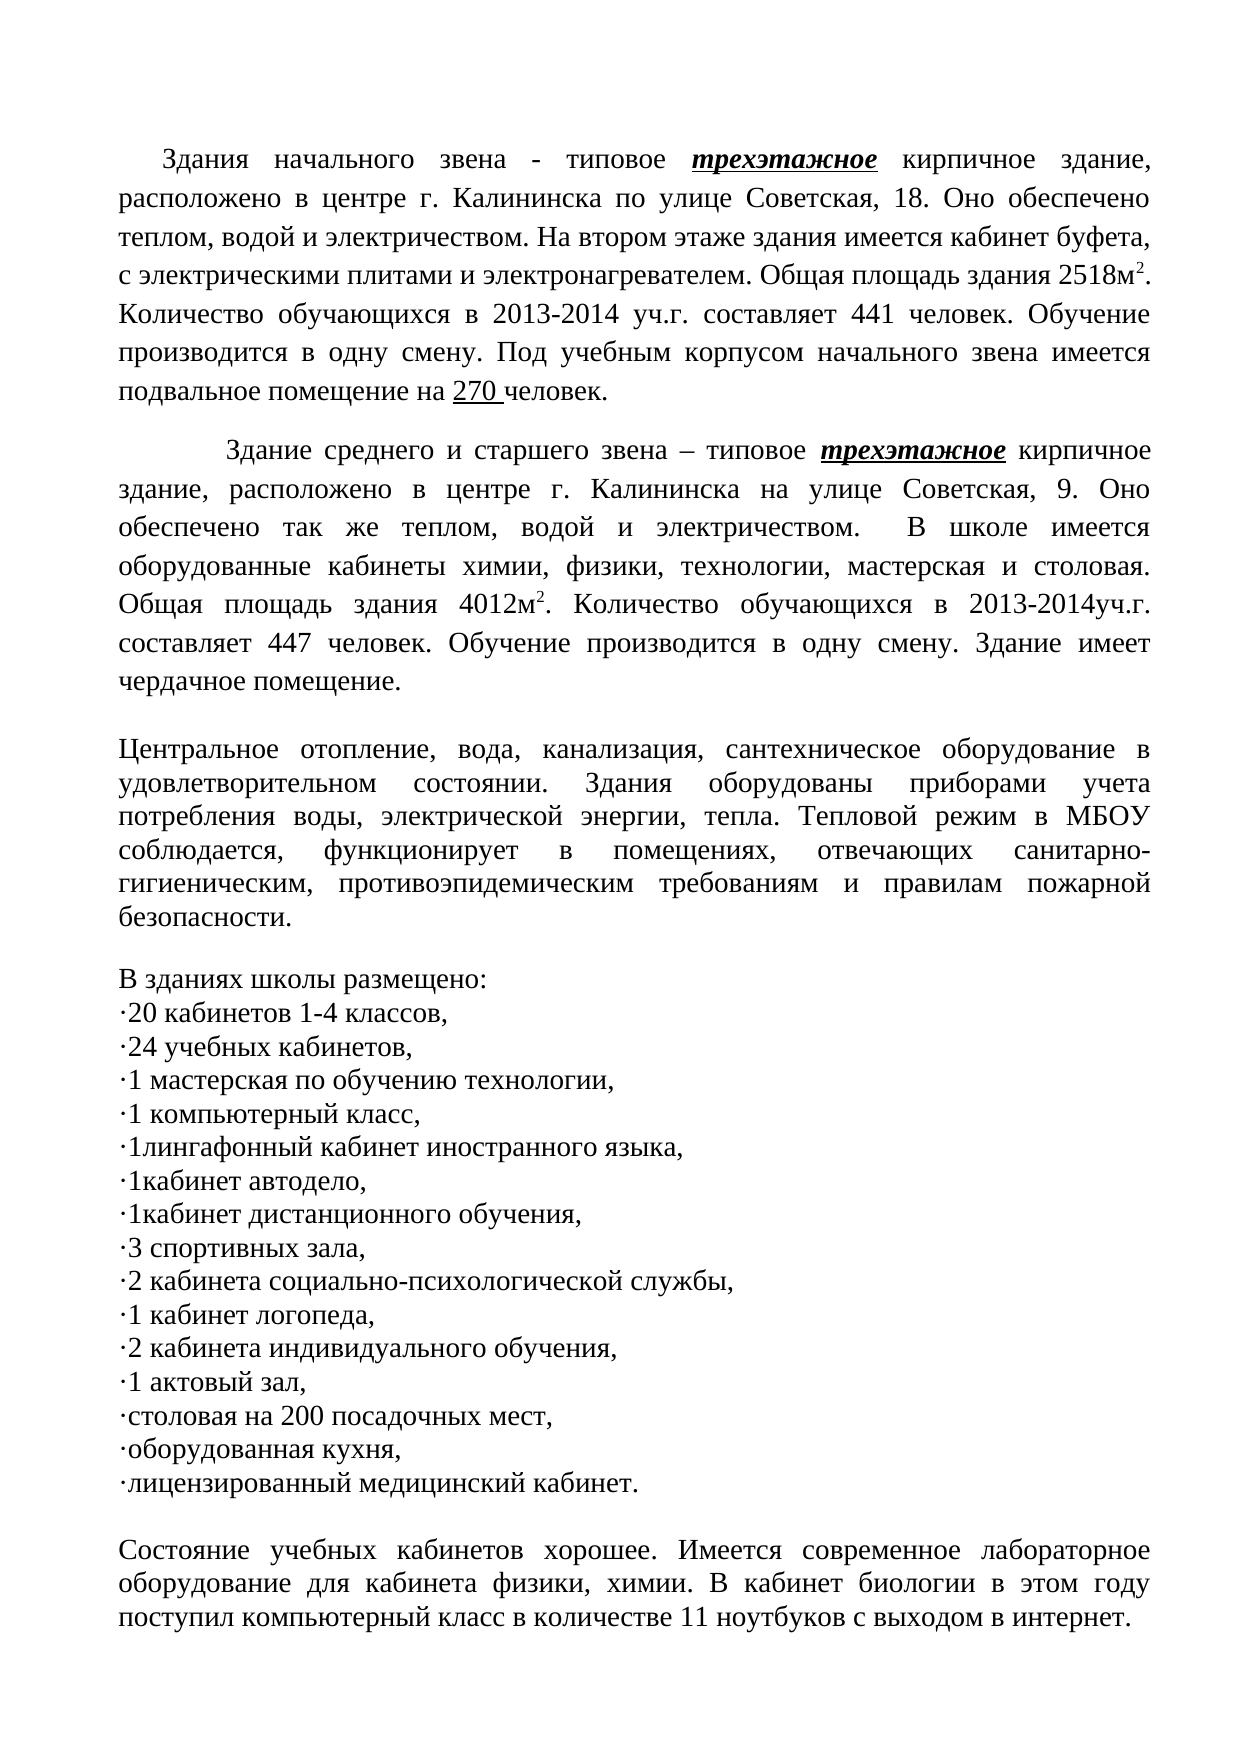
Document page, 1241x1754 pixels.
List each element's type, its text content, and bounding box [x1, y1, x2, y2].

text ·1 мастерская по обучению технологии, [118, 1062, 1152, 1096]
text ·24 учебных кабинетов, [118, 1029, 1152, 1062]
text ·2 кабинета индивидуального обучения, [118, 1331, 1152, 1364]
text ·1 компьютерный класс, [118, 1096, 1152, 1129]
text ·3 спортивных зала, [118, 1230, 1152, 1263]
text Здания начального звена - типовое трехэтажное кирпичное здание, расположено в центре г. Калининска по улице Советская, 18. Оно обеспечено теплом, водой и электричеством. На втором этаже здания имеется кабинет буфета, с электрическими плитами и электронагревателем. Общая площадь здания 2518м2. Количество обучающихся в 2013-2014 уч.г. составляет 441 человек. Обучение производится в одну смену. Под учебным корпусом начального звена имеется подвальное помещение на 270 человек. [118, 142, 1152, 406]
text Здание среднего и старшего звена – типовое трехэтажное кирпичное здание, расположено в центре г. Калининска на улице Советская, 9. Оно обеспечено так же теплом, водой и электричеством. В школе имеется оборудованные кабинеты химии, физики, технологии, мастерская и столовая. Общая площадь здания 4012м2. Количество обучающихся в 2013-2014уч.г. составляет 447 человек. Обучение производится в одну смену. Здание имеет чердачное помещение. [118, 432, 1152, 697]
text ·лицензированный медицинский кабинет. [118, 1465, 1152, 1498]
text ·1кабинет автодело, [118, 1163, 1152, 1196]
text ·оборудованная кухня, [118, 1431, 1152, 1465]
text ·1лингафонный кабинет иностранного языка, [118, 1129, 1152, 1163]
text Центральное отопление, вода, канализация, сантехническое оборудование в удовлетворительном состоянии. Здания оборудованы приборами учета потребления воды, электрической энергии, тепла. Тепловой режим в МБОУ соблюдается, функционирует в помещениях, отвечающих санитарно-гигиеническим, противоэпидемическим требованиям и правилам пожарной безопасности. [118, 731, 1152, 932]
text ·1 кабинет логопеда, [118, 1297, 1152, 1331]
text ·1кабинет дистанционного обучения, [118, 1196, 1152, 1230]
text Состояние учебных кабинетов хорошее. Имеется современное лабораторное оборудование для кабинета физики, химии. В кабинет биологии в этом году поступил компьютерный класс в количестве 11 ноутбуков с выходом в интернет. [118, 1532, 1152, 1632]
text ·1 актовый зал, [118, 1364, 1152, 1398]
text ·20 кабинетов 1-4 классов, [118, 995, 1152, 1029]
text ·2 кабинета социально-психологической службы, [118, 1263, 1152, 1297]
text ·столовая на 200 посадочных мест, [118, 1398, 1152, 1431]
text В зданиях школы размещено: [118, 962, 1152, 995]
